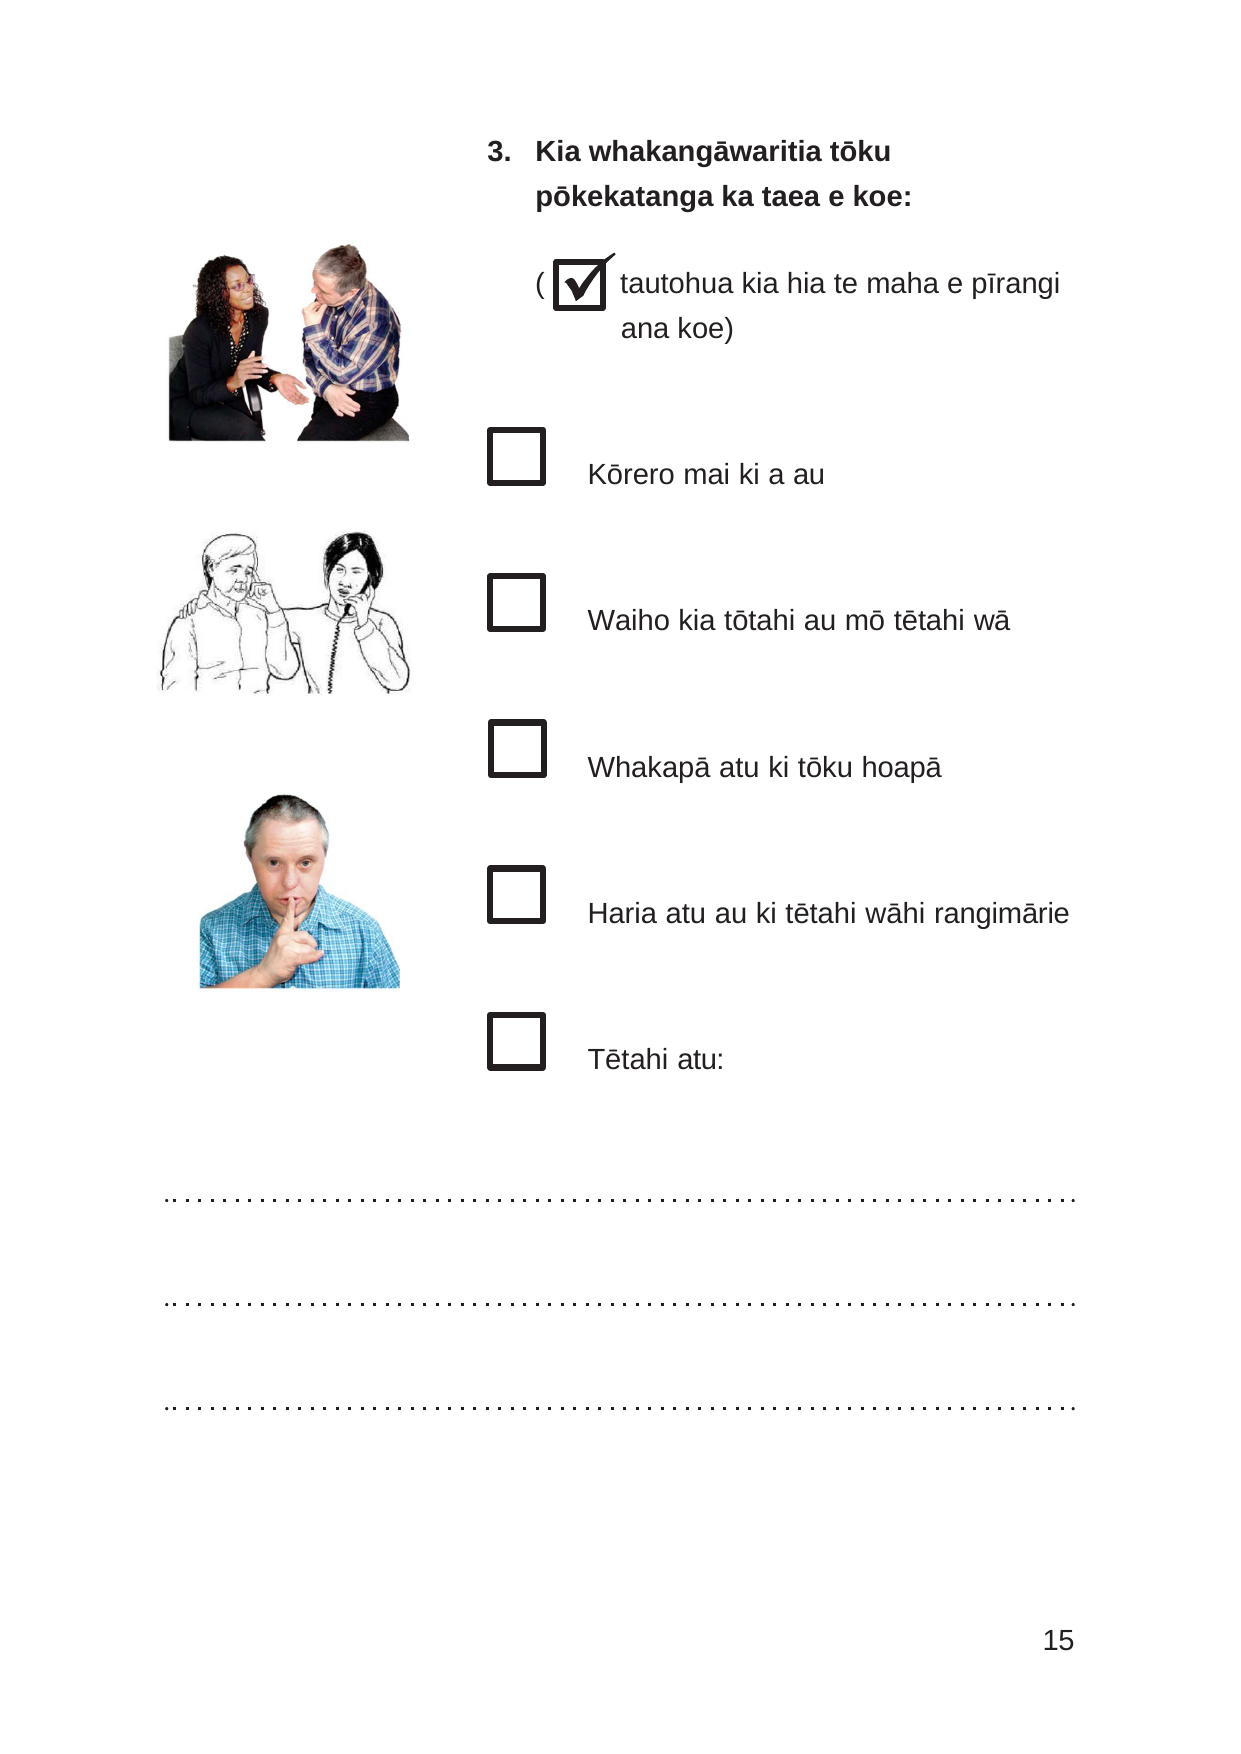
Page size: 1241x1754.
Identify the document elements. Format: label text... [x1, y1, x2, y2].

picture [155, 530, 414, 696]
text Tētahi atu: [587, 1042, 1192, 1076]
text Whakapā atu ki tōku hoapā [587, 750, 1192, 783]
text ( tautohua kia hia te maha e pīrangi ana koe) [535, 266, 1066, 345]
text Kōrero mai ki a au [587, 457, 1192, 491]
text Haria atu au ki tētahi wāhi rangimārie [587, 896, 1192, 929]
picture [165, 240, 410, 444]
text Waiho kia tōtahi au mō tētahi wā [587, 603, 1192, 637]
list Kia whakangāwaritia tōku pōkekatanga ka taea e koe: [487, 134, 917, 213]
picture [196, 791, 400, 992]
